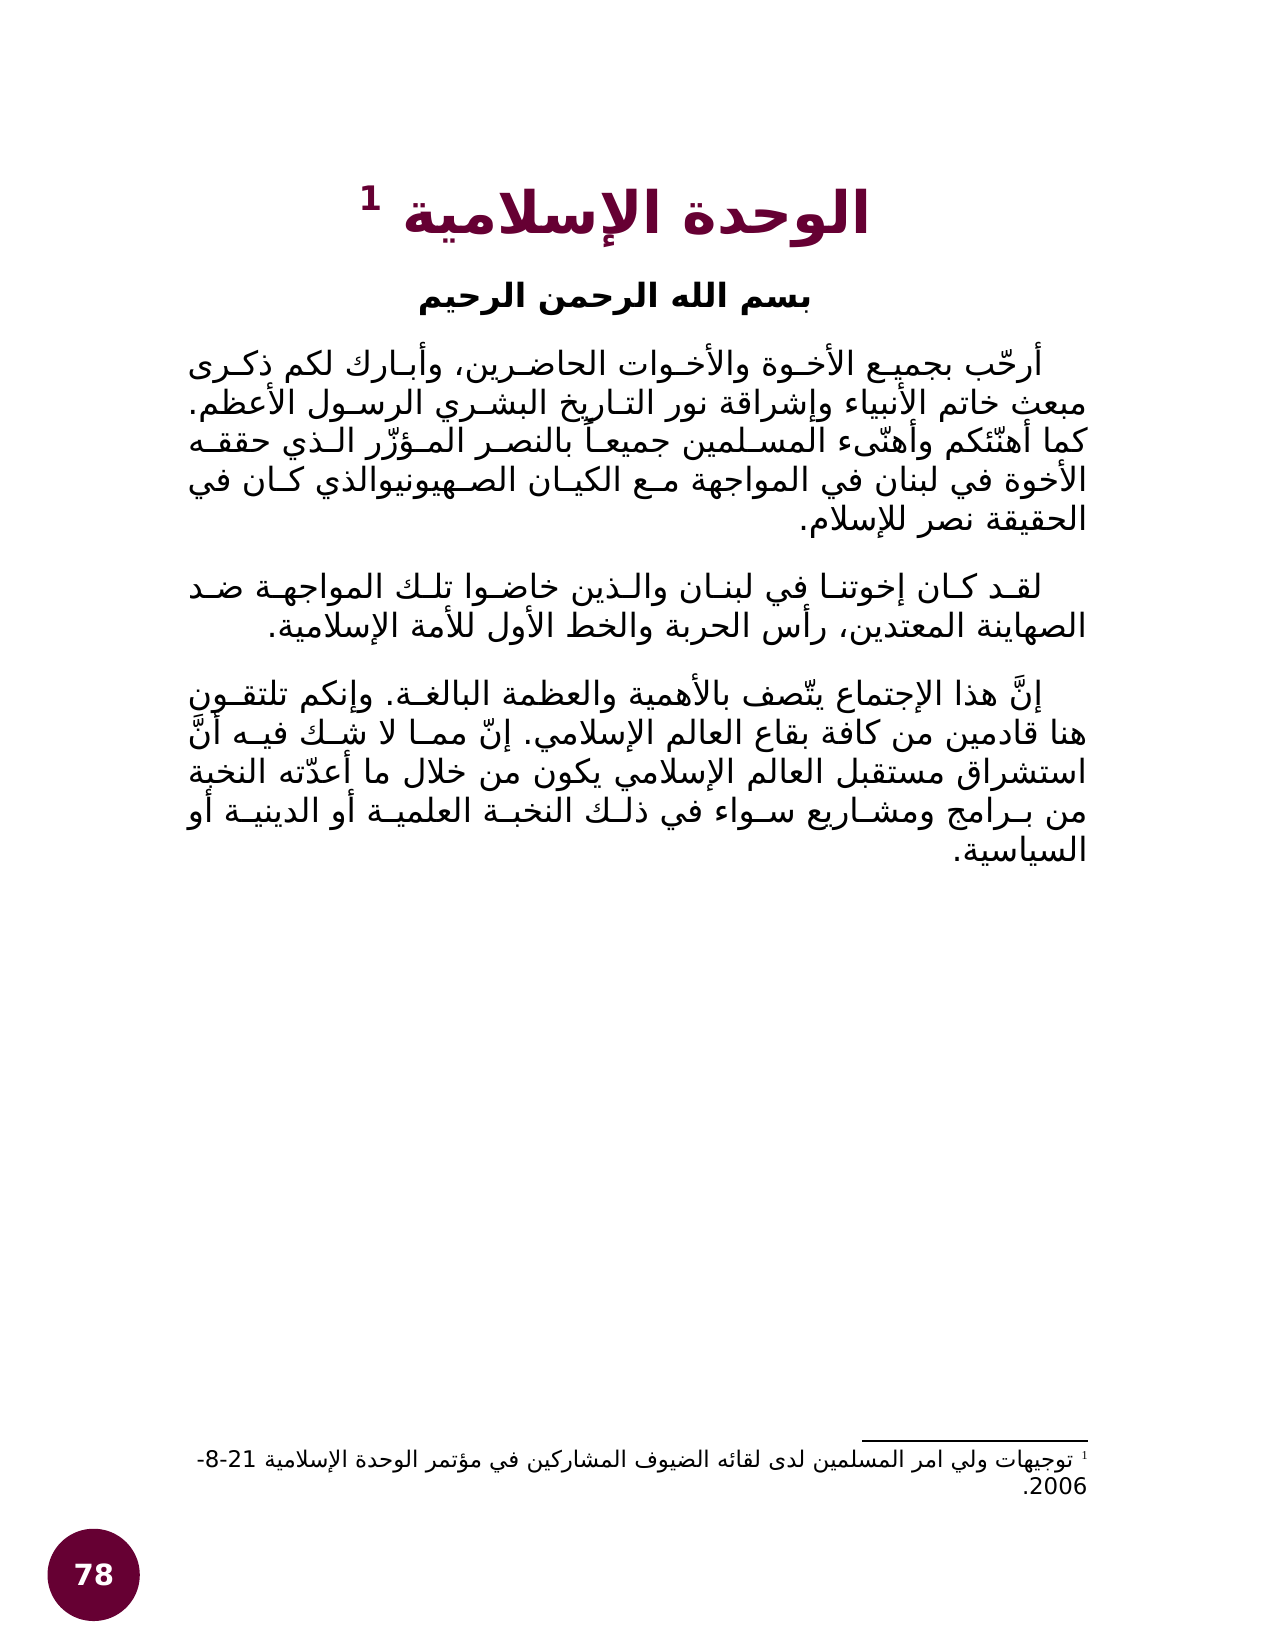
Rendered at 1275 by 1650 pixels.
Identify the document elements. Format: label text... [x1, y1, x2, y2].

text أرحّب بجميع الأخوة والأخوات الحاضرين، وأبارك لكم ذكرى مبعث خاتم الأنبياء وإشراقة نور التاريخ البشري الرسول الأعظم. كما أهنّئكم وأهنّىء المسلمين جميعاً بالنصر المؤزّر الذي حققه الأخوة في لبنان في المواجهة مع الكيان الصهيونيوالذي كان في الحقيقة نصر للإسلام. [187, 344, 1087, 538]
text الوحدة الإسلامية [187, 179, 1087, 247]
text إنَّ هذا الإجتماع يتّصف بالأهمية والعظمة البالغة. وإنكم تلتقون هنا قادمين من كافة بقاع العالم الإسلامي. إنّ مما لا شك فيه أنَّ استشراق مستقبل العالم الإسلامي يكون من خلال ما أعدّته النخبة من برامج ومشاريع سواء في ذلك النخبة العلمية أو الدينية أو السياسية. [187, 674, 1087, 869]
text لقد كان إخوتنا في لبنان والذين خاضوا تلك المواجهة ضد الصهاينة المعتدين، رأس الحربة والخط الأول للأمة الإسلامية. [187, 568, 1087, 645]
text بسم الله الرحمن الرحيم [187, 276, 1087, 315]
